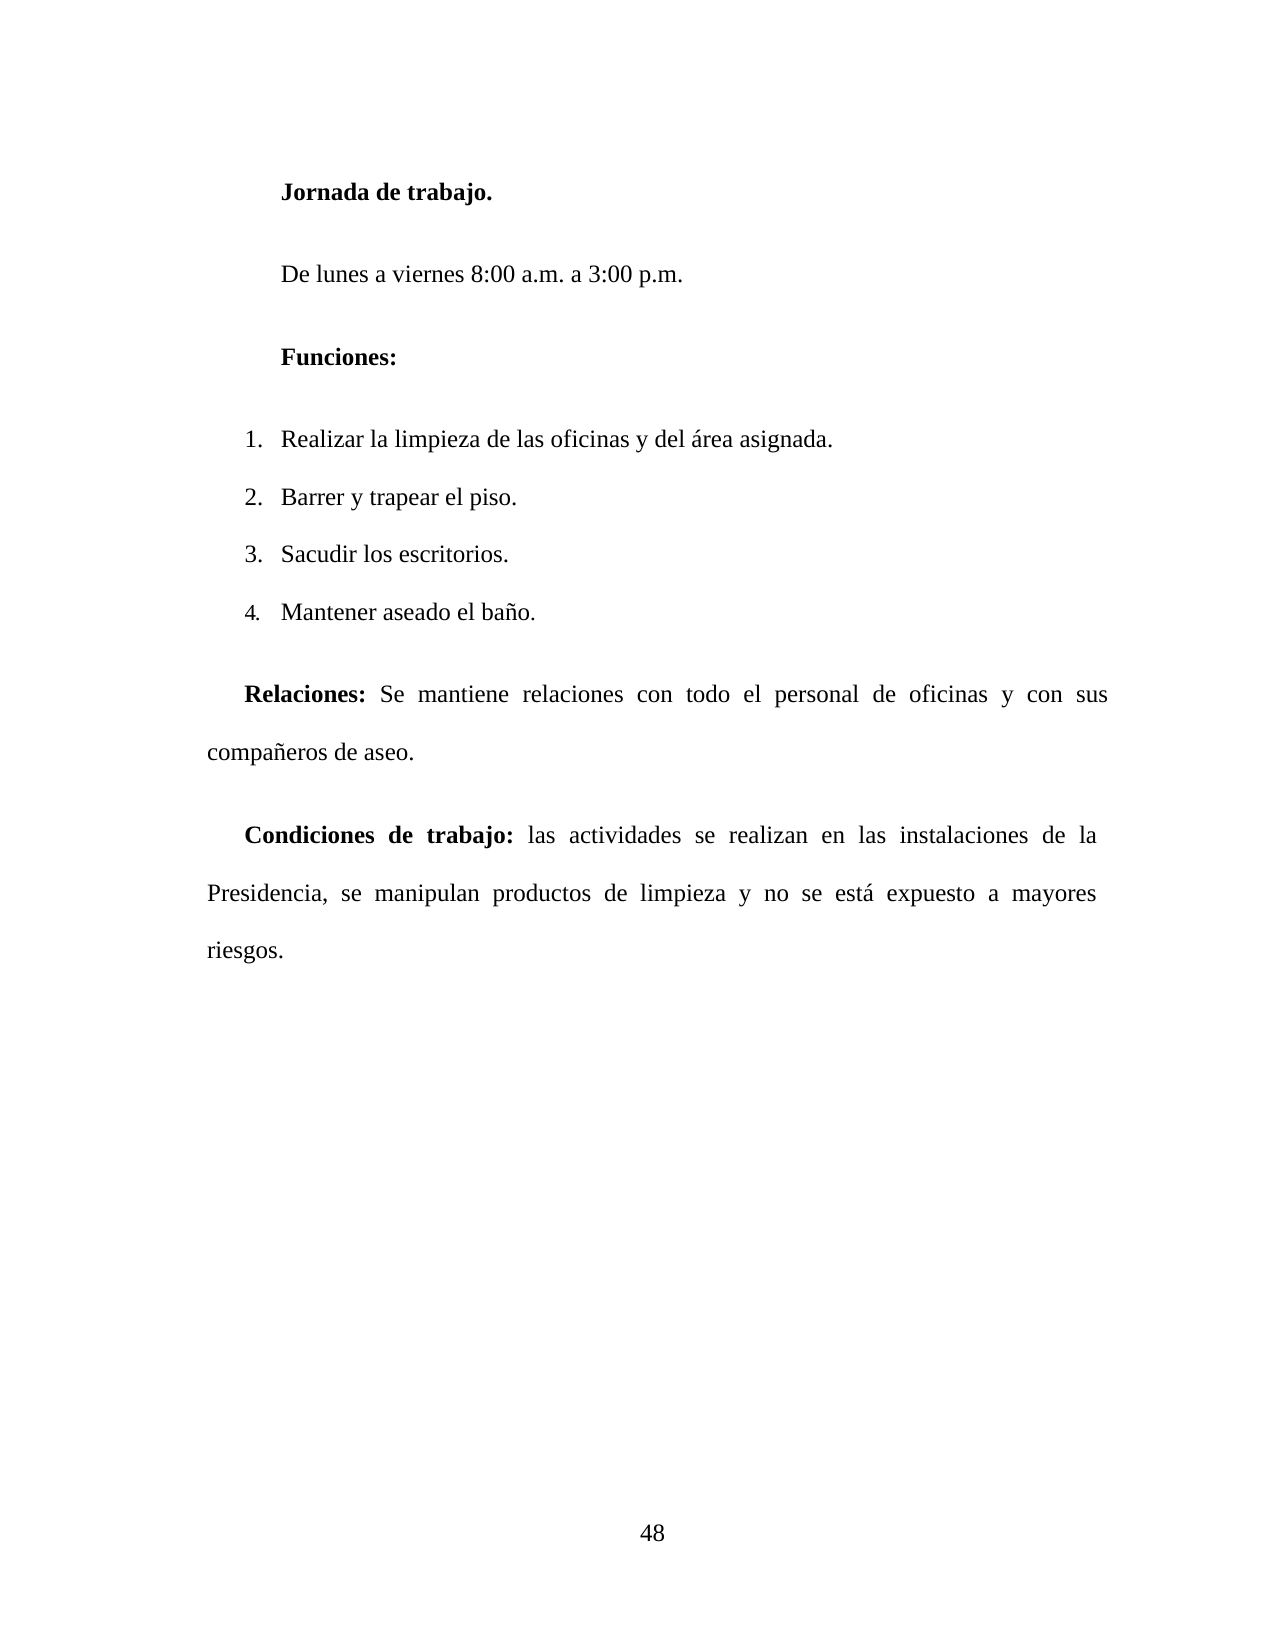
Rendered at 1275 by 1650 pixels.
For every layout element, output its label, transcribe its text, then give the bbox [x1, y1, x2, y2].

list Realizar la limpieza de las oficinas y del área asignada. [244, 424, 1108, 453]
text De lunes a viernes 8:00 a.m. a 3:00 p.m. [281, 259, 1108, 288]
list Mantener aseado el baño. [244, 597, 1108, 626]
text Jornada de trabajo. [281, 177, 1108, 206]
text Condiciones de trabajo: las actividades se realizan en las instalaciones de la Presidencia, se manipulan productos de limpieza y no se está expuesto a mayores riesgos. [207, 820, 1098, 964]
text Funciones: [281, 342, 1108, 371]
list Barrer y trapear el piso. [244, 482, 1108, 510]
text Relaciones: Se mantiene relaciones con todo el personal de oficinas y con sus compañeros de aseo. [207, 679, 1108, 765]
list Sacudir los escritorios. [244, 539, 1108, 568]
